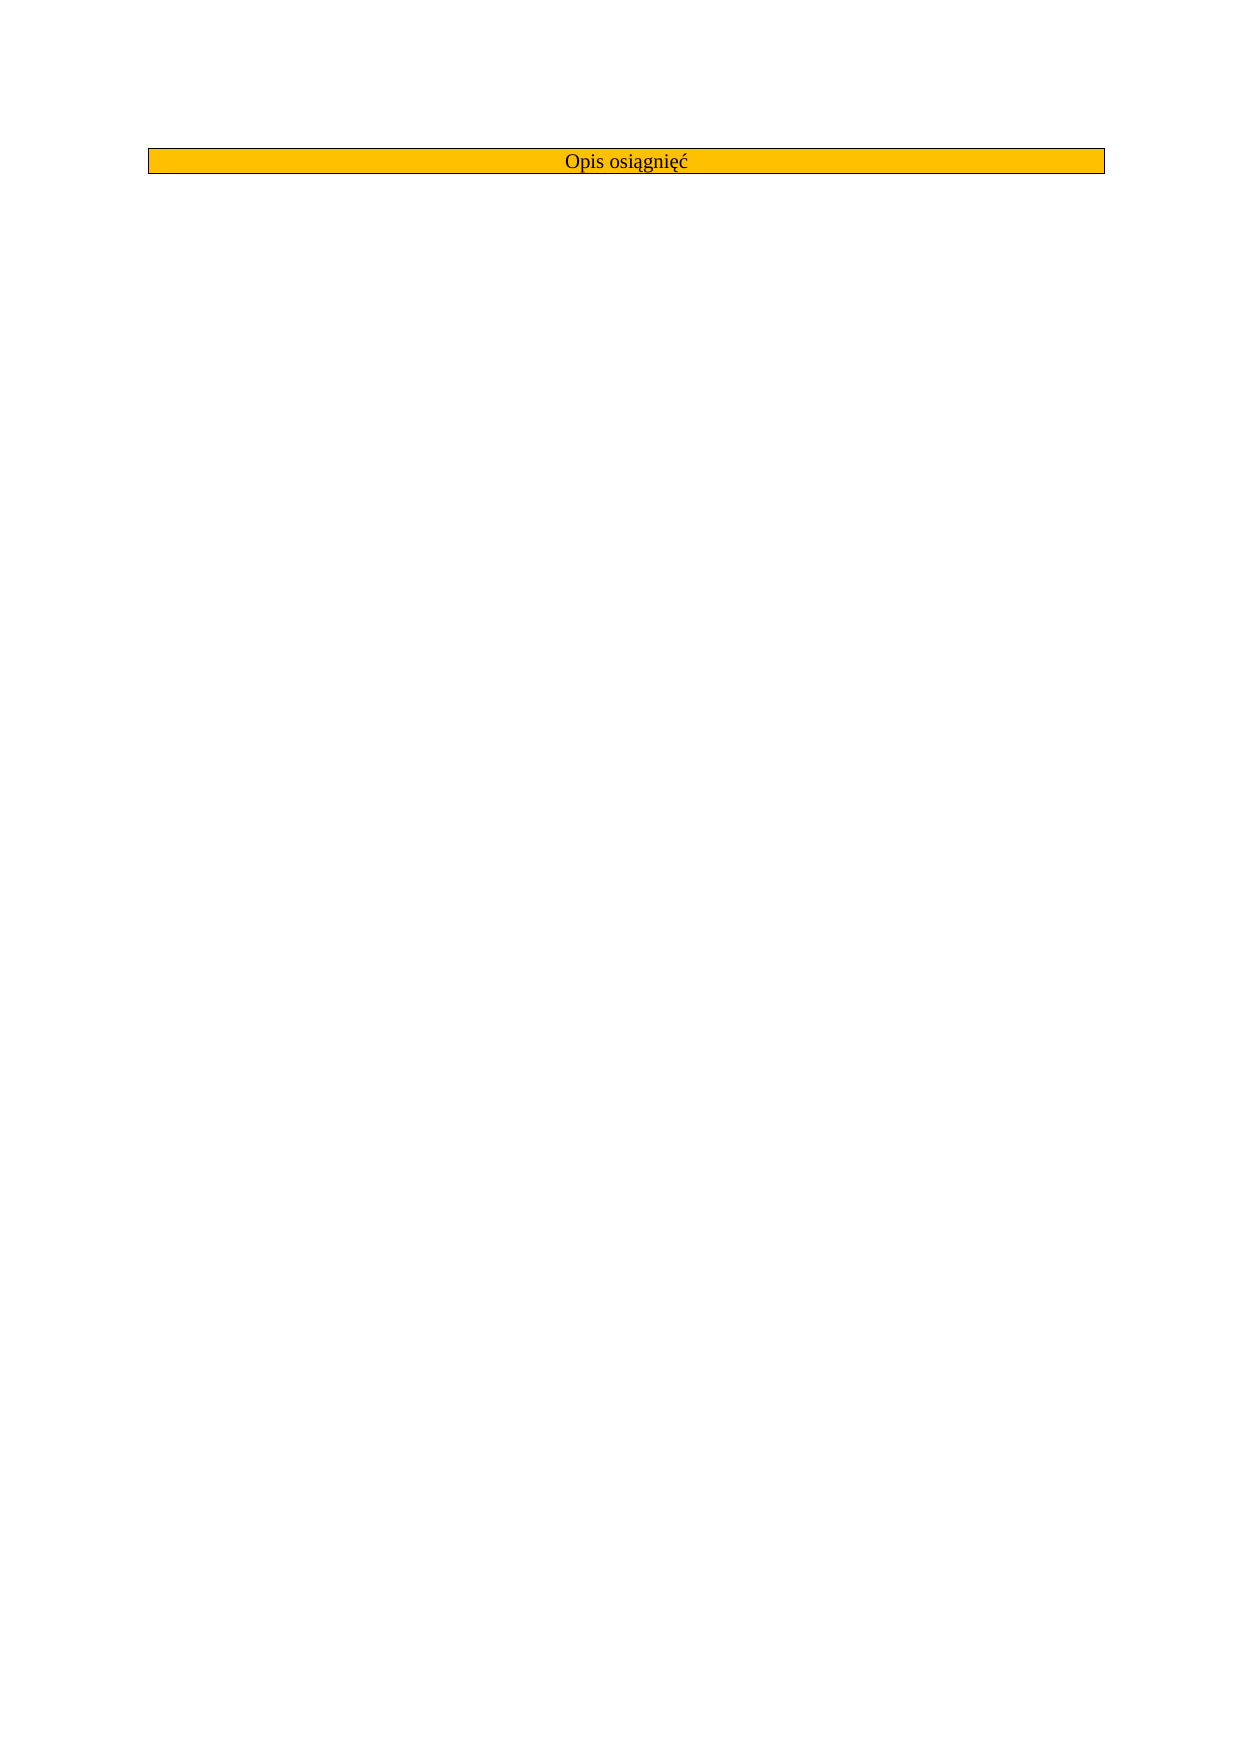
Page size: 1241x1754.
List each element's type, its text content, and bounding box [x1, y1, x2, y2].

table_header Opis osiągnięć [149, 149, 1104, 173]
